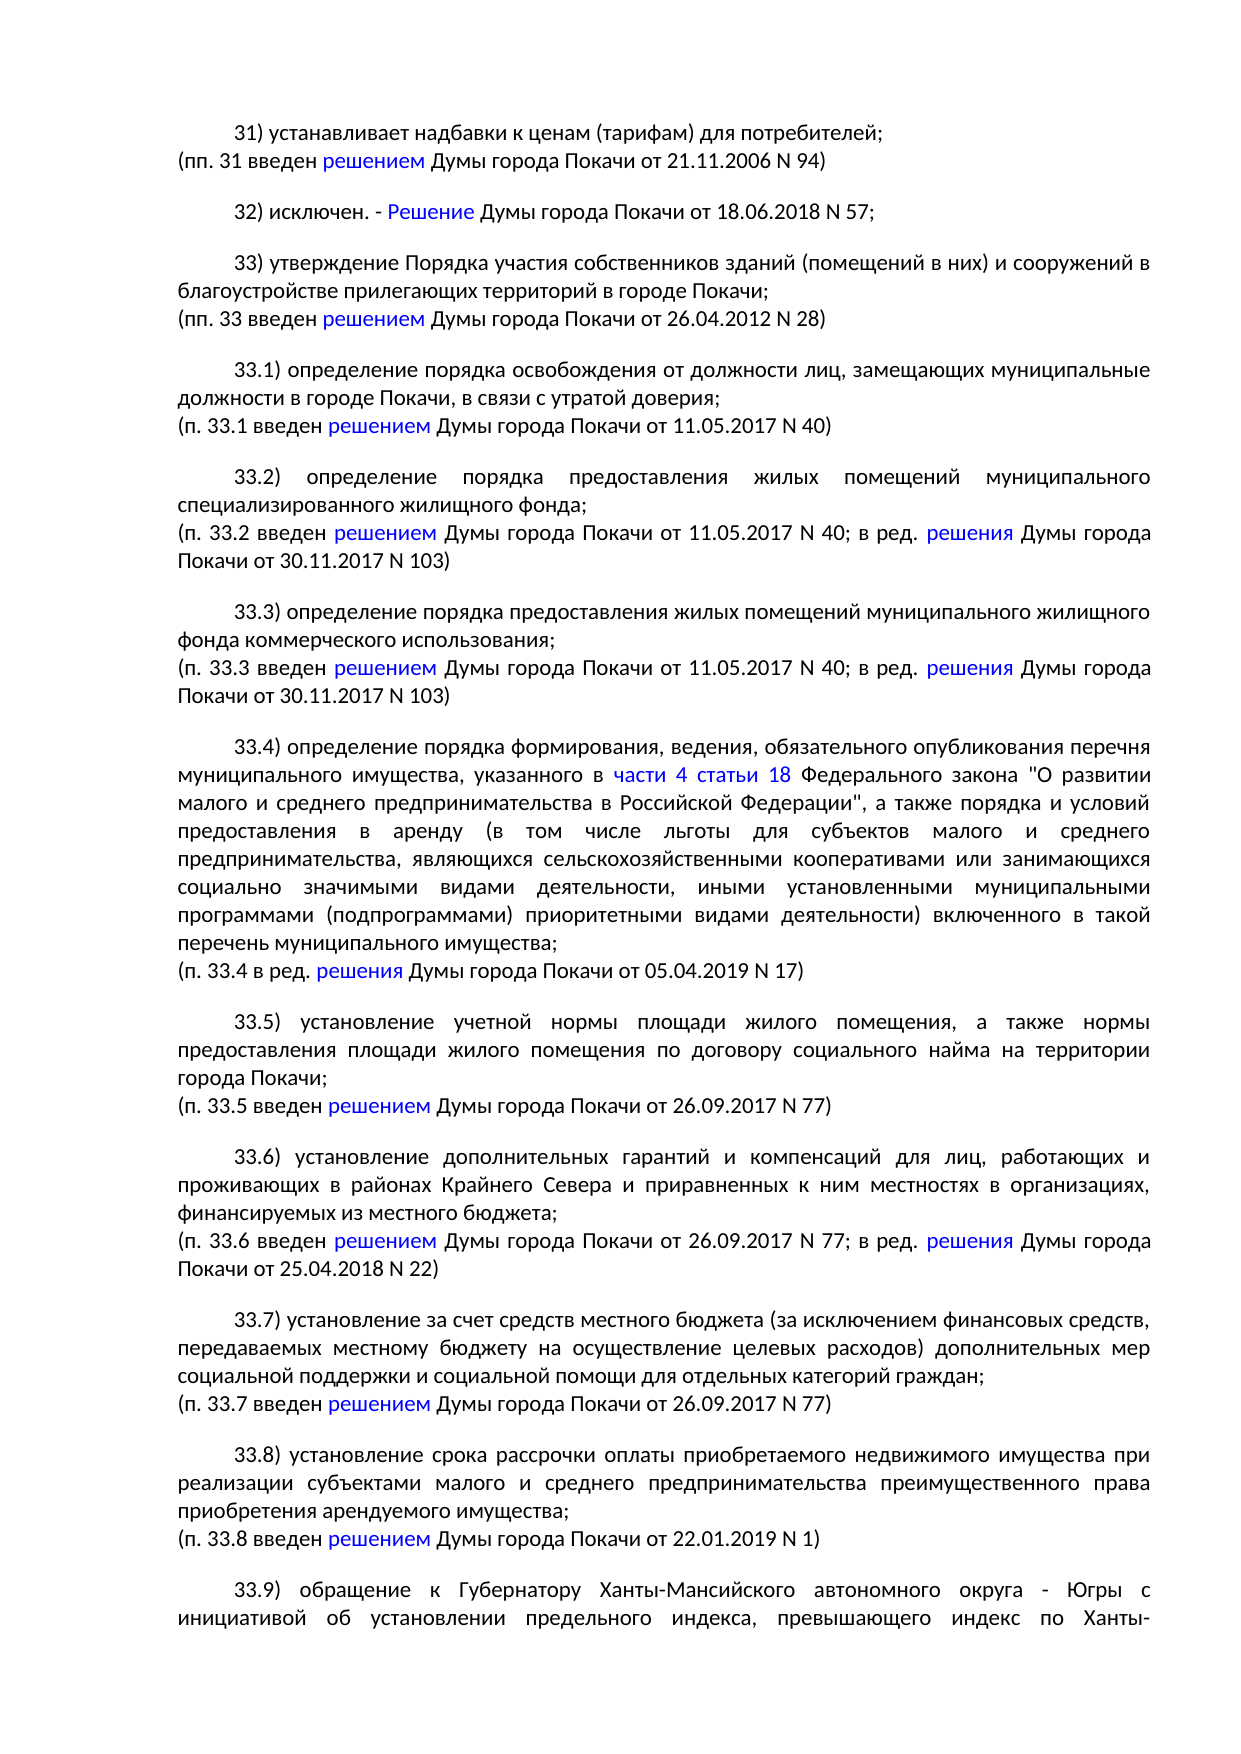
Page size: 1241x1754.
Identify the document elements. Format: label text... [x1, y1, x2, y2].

text (п. 33.4 в ред. решения Думы города Покачи от 05.04.2019 N 17) [177, 956, 1152, 984]
text 31) устанавливает надбавки к ценам (тарифам) для потребителей; [177, 118, 1152, 146]
text 33.3) определение порядка предоставления жилых помещений муниципального жилищного фонда коммерческого использования; [177, 597, 1152, 653]
text (п. 33.1 введен решением Думы города Покачи от 11.05.2017 N 40) [177, 411, 1152, 439]
text 33.6) установление дополнительных гарантий и компенсаций для лиц, работающих и проживающих в районах Крайнего Севера и приравненных к ним местностях в организациях, финансируемых из местного бюджета; [177, 1142, 1152, 1226]
text (п. 33.2 введен решением Думы города Покачи от 11.05.2017 N 40; в ред. решения Думы города Покачи от 30.11.2017 N 103) [177, 518, 1152, 574]
text 33.2) определение порядка предоставления жилых помещений муниципального специализированного жилищного фонда; [177, 462, 1152, 518]
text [177, 1575, 1152, 1631]
text (п. 33.5 введен решением Думы города Покачи от 26.09.2017 N 77) [177, 1091, 1152, 1119]
text 33.5) установление учетной нормы площади жилого помещения, а также нормы предоставления площади жилого помещения по договору социального найма на территории города Покачи; [177, 1007, 1152, 1091]
text 33.8) установление срока рассрочки оплаты приобретаемого недвижимого имущества при реализации субъектами малого и среднего предпринимательства преимущественного права приобретения арендуемого имущества; [177, 1440, 1152, 1524]
text (пп. 33 введен решением Думы города Покачи от 26.04.2012 N 28) [177, 304, 1152, 332]
text (п. 33.7 введен решением Думы города Покачи от 26.09.2017 N 77) [177, 1389, 1152, 1417]
text (пп. 31 введен решением Думы города Покачи от 21.11.2006 N 94) [177, 146, 1152, 174]
text 33) утверждение Порядка участия собственников зданий (помещений в них) и сооружений в благоустройстве прилегающих территорий в городе Покачи; [177, 248, 1152, 304]
text (п. 33.6 введен решением Думы города Покачи от 26.09.2017 N 77; в ред. решения Думы города Покачи от 25.04.2018 N 22) [177, 1226, 1152, 1282]
text 32) исключен. - Решение Думы города Покачи от 18.06.2018 N 57; [177, 197, 1152, 225]
text (п. 33.8 введен решением Думы города Покачи от 22.01.2019 N 1) [177, 1524, 1152, 1552]
text (п. 33.3 введен решением Думы города Покачи от 11.05.2017 N 40; в ред. решения Думы города Покачи от 30.11.2017 N 103) [177, 653, 1152, 709]
text 33.7) установление за счет средств местного бюджета (за исключением финансовых средств, передаваемых местному бюджету на осуществление целевых расходов) дополнительных мер социальной поддержки и социальной помощи для отдельных категорий граждан; [177, 1305, 1152, 1389]
text 33.4) определение порядка формирования, ведения, обязательного опубликования перечня муниципального имущества, указанного в части 4 статьи 18 Федерального закона "О развитии малого и среднего предпринимательства в Российской Федерации", а также порядка и условий предоставления в аренду (в том числе льготы для субъектов малого и среднего предпринимательства, являющихся сельскохозяйственными кооперативами или занимающихся социально значимыми видами деятельности, иными установленными муниципальными программами (подпрограммами) приоритетными видами деятельности) включенного в такой перечень муниципального имущества; [177, 732, 1152, 956]
text 33.1) определение порядка освобождения от должности лиц, замещающих муниципальные должности в городе Покачи, в связи с утратой доверия; [177, 355, 1152, 411]
